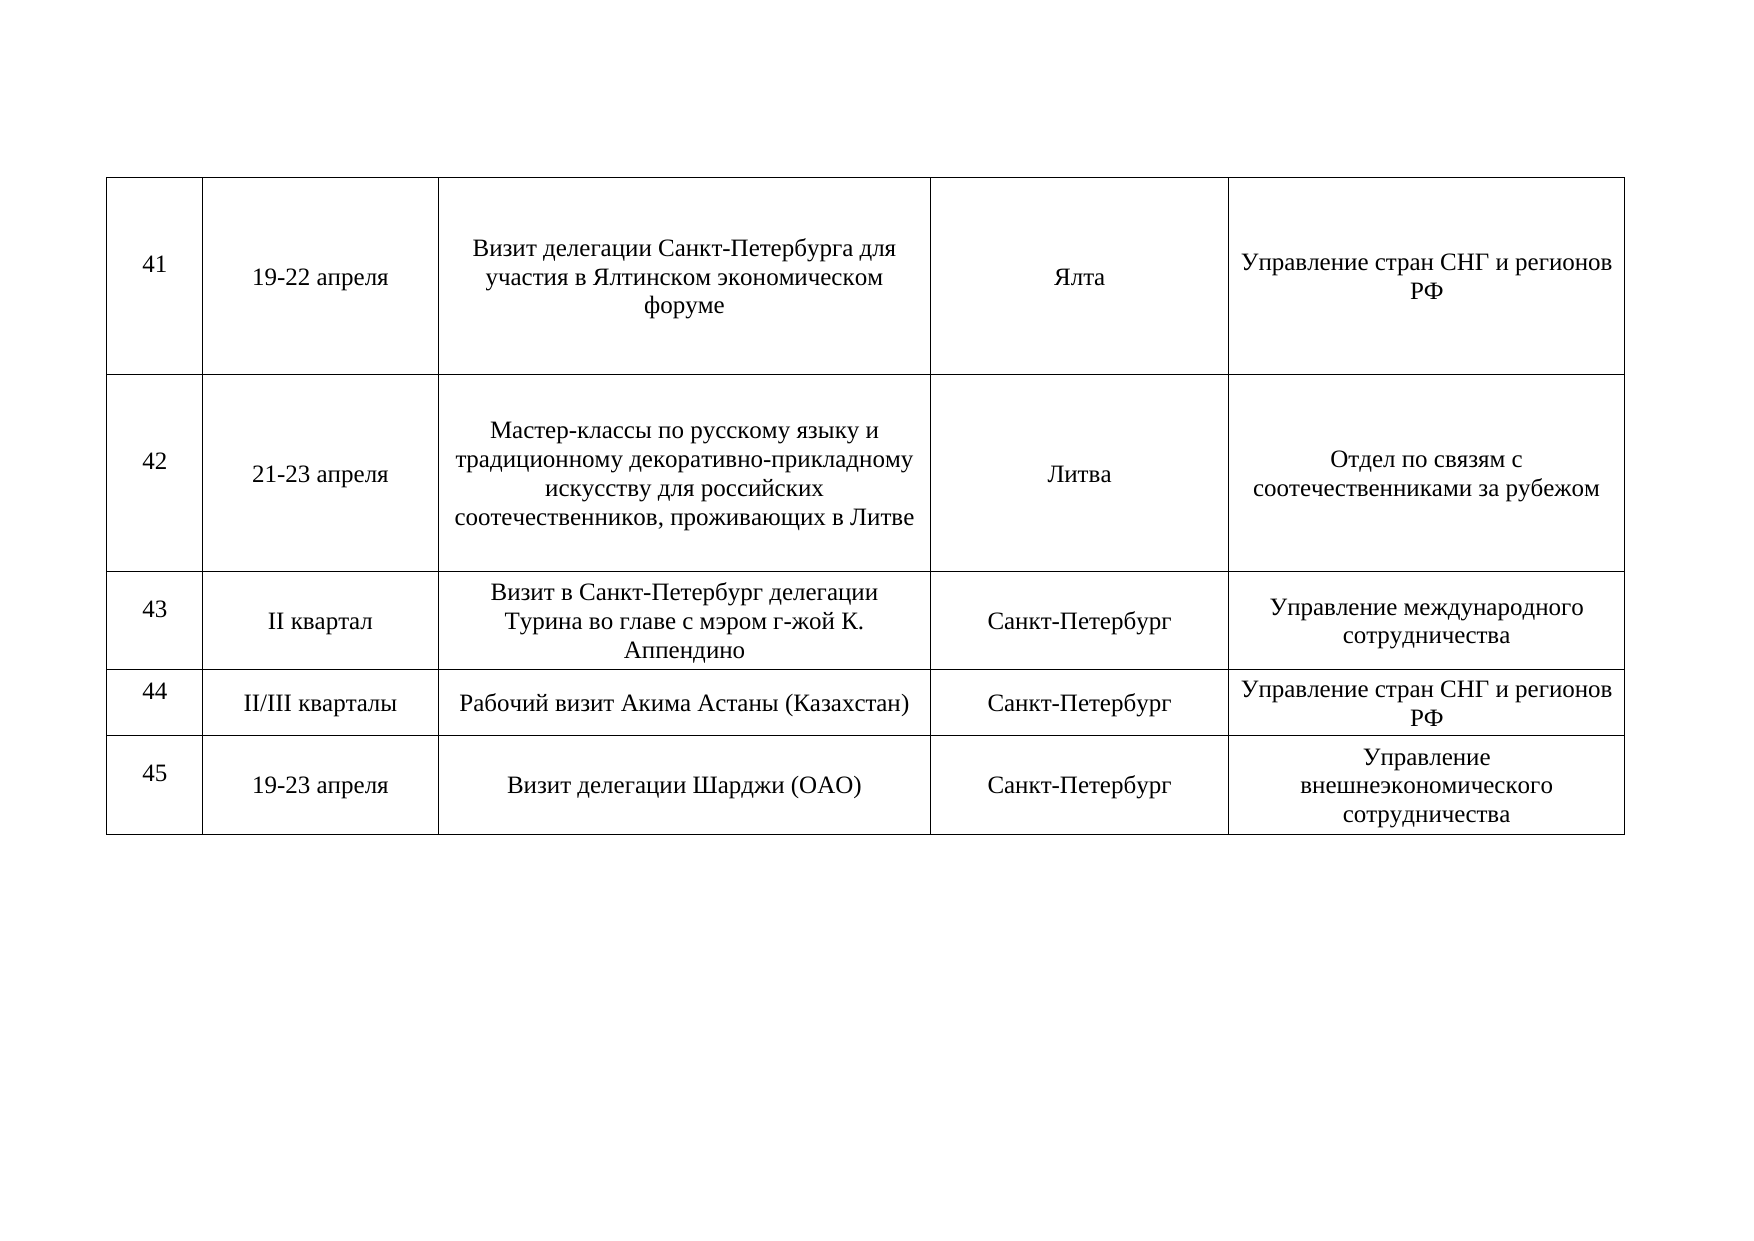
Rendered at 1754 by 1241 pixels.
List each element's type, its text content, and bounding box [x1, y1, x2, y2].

table_cell Ялта [931, 178, 1228, 374]
table_cell II/III кварталы [203, 670, 438, 735]
table_cell Рабочий визит Акима Астаны (Казахстан) [439, 670, 930, 735]
table_cell 21-23 апреля [203, 375, 438, 571]
table_cell Управление стран СНГ и регионов РФ [1229, 670, 1624, 735]
table_cell Мастер-классы по русскому языку и традиционному декоративно-прикладному искусству для российских соотечественников, проживающих в Литве [439, 375, 930, 571]
table_cell Управление международного сотрудничества [1229, 572, 1624, 669]
table_cell 44 [107, 670, 202, 735]
table_cell 43 [107, 572, 202, 669]
table_cell 19-23 апреля [203, 736, 438, 833]
table_cell Визит в Санкт-Петербург делегации Турина во главе с мэром г-жой К. Аппендино [439, 572, 930, 669]
table_cell Визит делегации Санкт-Петербурга для участия в Ялтинском экономическом форуме [439, 178, 930, 374]
table_cell Санкт-Петербург [931, 572, 1228, 669]
table_cell Санкт-Петербург [931, 670, 1228, 735]
table_cell 42 [107, 375, 202, 571]
table_cell II квартал [203, 572, 438, 669]
table_cell Санкт-Петербург [931, 736, 1228, 833]
table_cell 45 [107, 736, 202, 833]
table_cell Отдел по связям с соотечественниками за рубежом [1229, 375, 1624, 571]
table_cell 41 [107, 178, 202, 374]
table_cell 19-22 апреля [203, 178, 438, 374]
table_cell Визит делегации Шарджи (ОАО) [439, 736, 930, 833]
table_cell Управление внешнеэкономического сотрудничества [1229, 736, 1624, 833]
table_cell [1229, 178, 1624, 374]
table_cell Литва [931, 375, 1228, 571]
